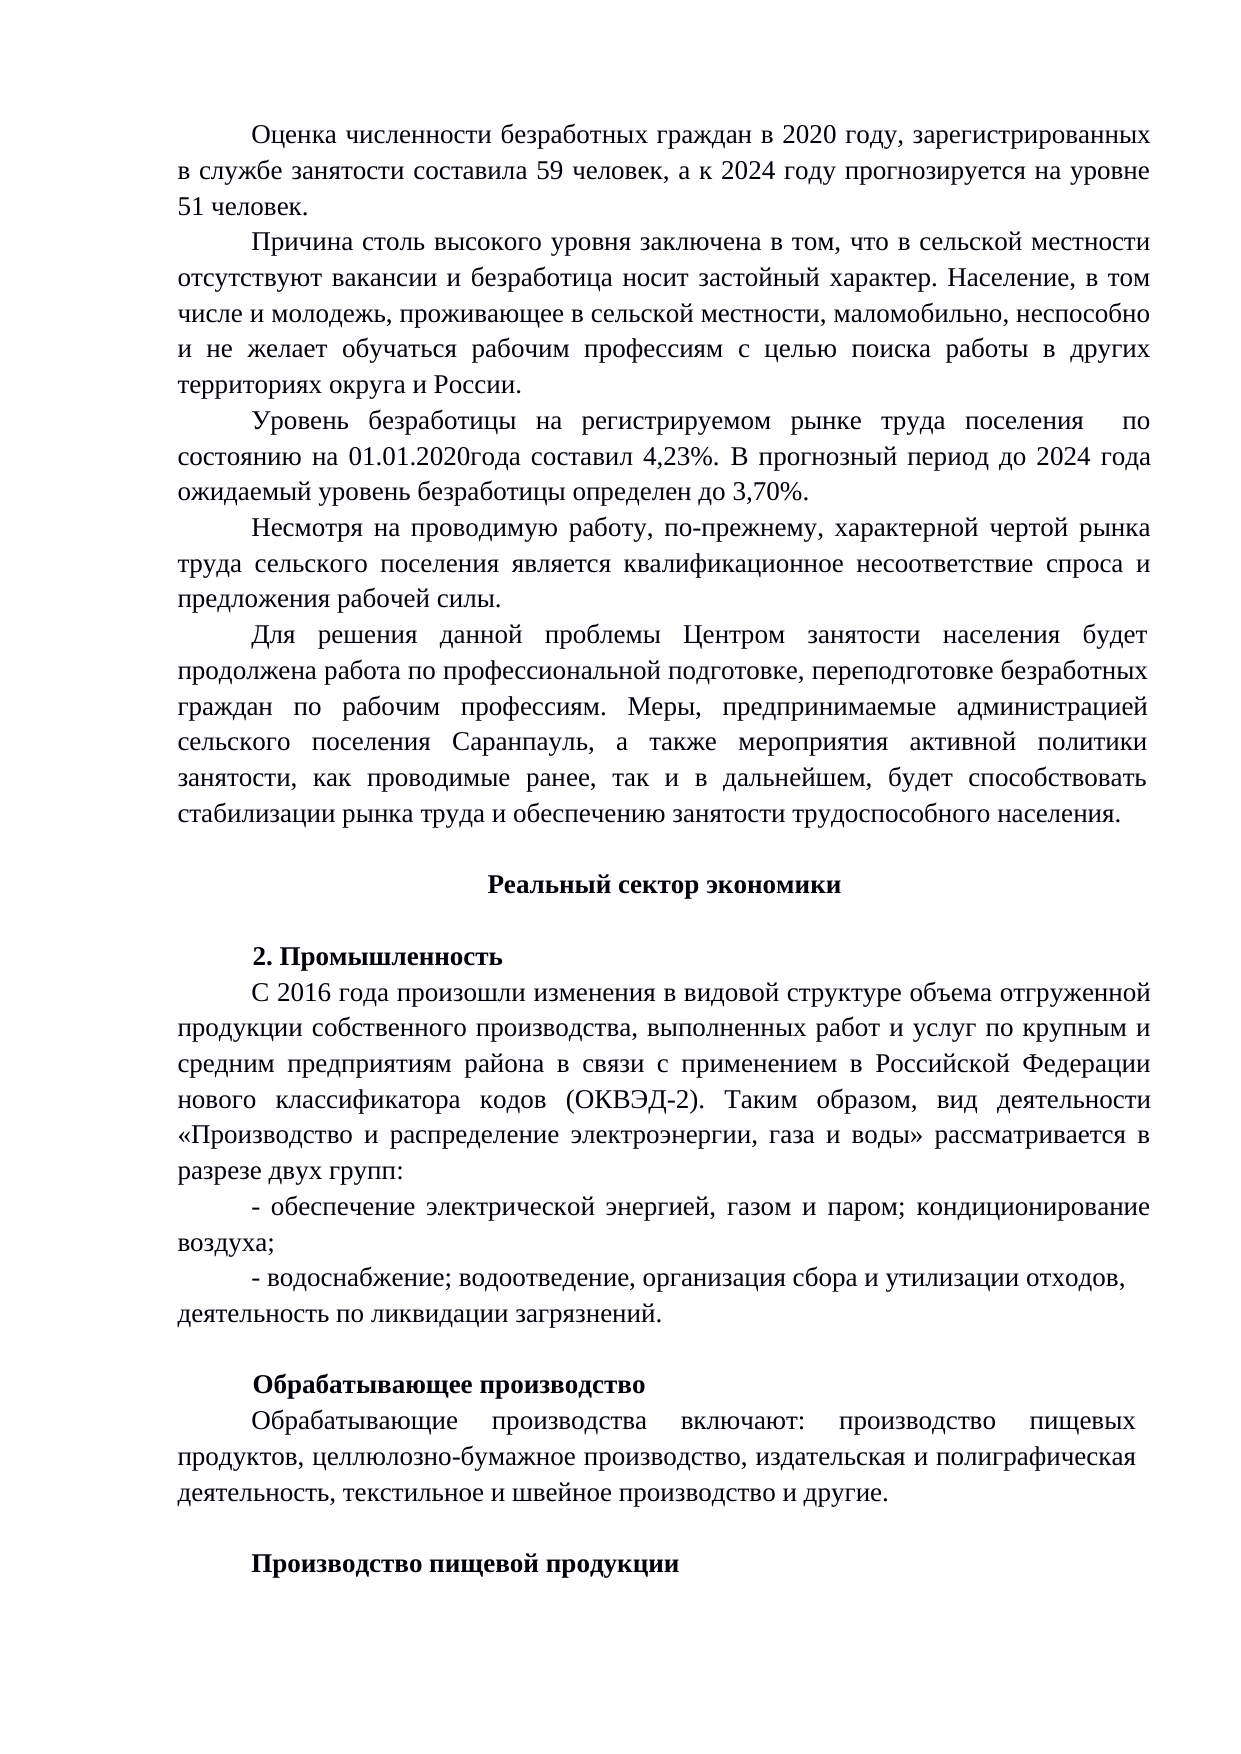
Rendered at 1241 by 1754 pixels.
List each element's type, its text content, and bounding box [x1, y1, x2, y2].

text 2. Промышленность [177, 940, 1152, 971]
text Несмотря на проводимую работу, по-прежнему, характерной чертой рынка труда сельского поселения является квалификационное несоответствие спроса и предложения рабочей силы. [177, 511, 1152, 614]
text - водоснабжение; водоотведение, организация сбора и утилизации отходов, деятельность по ликвидации загрязнений. [177, 1261, 1152, 1328]
text - обеспечение электрической энергией, газом и паром; кондиционирование воздуха; [177, 1190, 1152, 1257]
text Производство пищевой продукции [177, 1547, 1152, 1578]
text Реальный сектор экономики [177, 868, 1152, 899]
text Обрабатывающие производства включают: производство пищевых продуктов, целлюлозно-бумажное производство, издательская и полиграфическая деятельность, текстильное и швейное производство и другие. [177, 1404, 1137, 1507]
text С 2016 года произошли изменения в видовой структуре объема отгруженной продукции собственного производства, выполненных работ и услуг по крупным и средним предприятиям района в связи с применением в Российской Федерации нового классификатора кодов (ОКВЭД-2). Таким образом, вид деятельности «Производство и распределение электроэнергии, газа и воды» рассматривается в разрезе двух групп: [177, 976, 1152, 1185]
text Причина столь высокого уровня заключена в том, что в сельской местности отсутствуют вакансии и безработица носит застойный характер. Население, в том числе и молодежь, проживающее в сельской местности, маломобильно, неспособно и не желает обучаться рабочим профессиям с целью поиска работы в других территориях округа и России. [177, 225, 1152, 399]
text Оценка численности безработных граждан в 2020 году, зарегистрированных в службе занятости составила 59 человек, а к 2024 году прогнозируется на уровне 51 человек. [177, 118, 1152, 221]
text Обрабатывающее производство [177, 1369, 1152, 1400]
text Уровень безработицы на регистрируемом рынке труда поселения по состоянию на 01.01.2020года составил 4,23%. В прогнозный период до 2024 года ожидаемый уровень безработицы определен до 3,70%. [177, 404, 1152, 507]
text Для решения данной проблемы Центром занятости населения будет продолжена работа по профессиональной подготовке, переподготовке безработных граждан по рабочим профессиям. Меры, предпринимаемые администрацией сельского поселения Саранпауль, а также мероприятия активной политики занятости, как проводимые ранее, так и в дальнейшем, будет способствовать стабилизации рынка труда и обеспечению занятости трудоспособного населения. [177, 618, 1149, 828]
